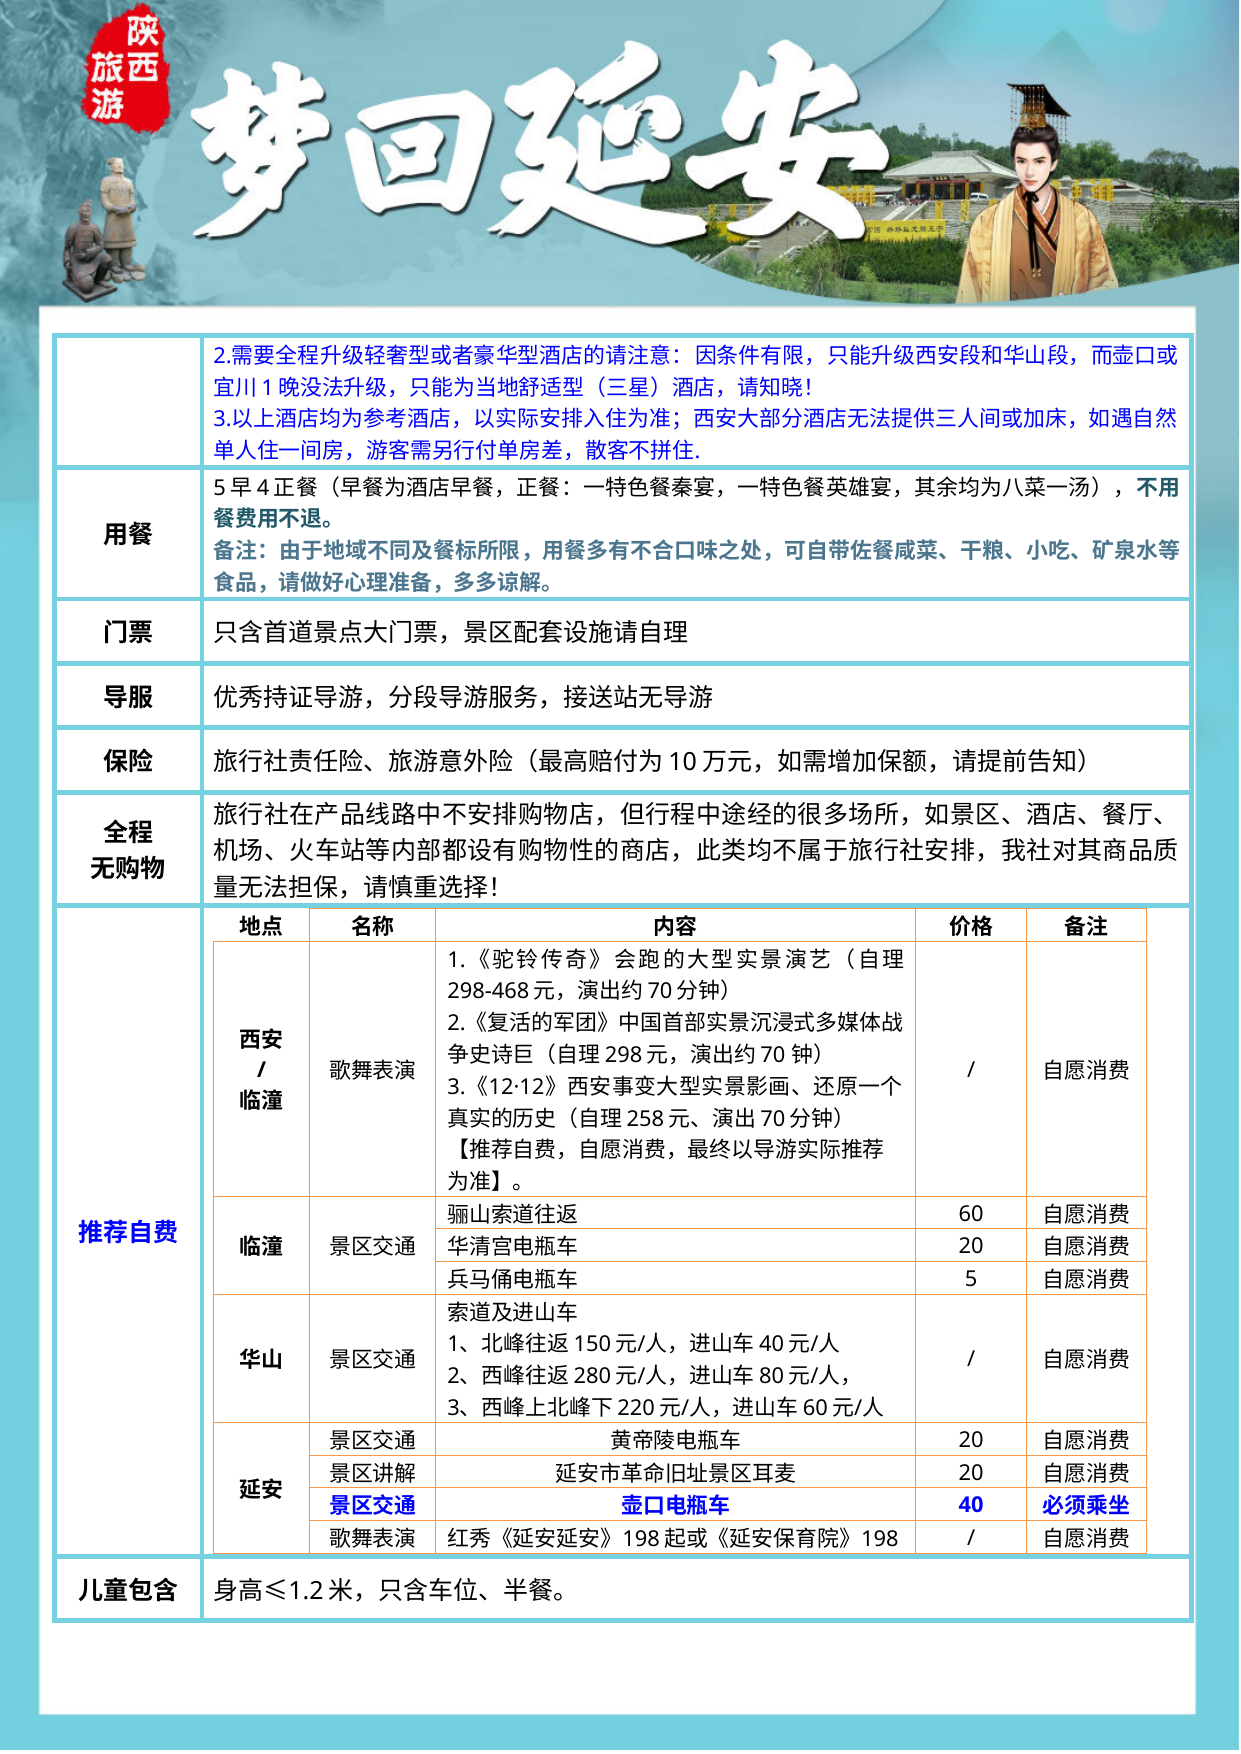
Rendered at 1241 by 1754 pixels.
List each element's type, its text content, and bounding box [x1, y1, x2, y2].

table_cell [436, 1456, 915, 1487]
table_cell [1027, 1197, 1146, 1228]
table_cell [916, 1229, 1026, 1261]
table_cell [436, 1521, 915, 1553]
table_cell [436, 942, 915, 1196]
table_cell [916, 909, 1026, 941]
table_cell [1027, 909, 1146, 941]
table_cell [436, 1488, 915, 1520]
picture [0, 0, 1240, 1750]
table_cell [1027, 1488, 1146, 1520]
table_cell [916, 1197, 1026, 1228]
table_cell [1027, 1262, 1146, 1294]
table_cell [1027, 1456, 1146, 1487]
table_cell [916, 942, 1026, 1196]
table_cell [310, 942, 435, 1196]
table_cell [1027, 1521, 1146, 1553]
table_cell [916, 1456, 1026, 1487]
table_cell [310, 1521, 435, 1553]
table_cell [916, 1262, 1026, 1294]
table_cell [916, 1295, 1026, 1422]
table_cell [436, 909, 915, 941]
table_cell 旅行社责任险、旅游意外险（最高赔付为10万元，如需增加保额，请提前告知） [204, 730, 1189, 790]
table_cell [436, 1262, 915, 1294]
table_cell 儿童包含 [57, 1559, 200, 1618]
table_cell [436, 1229, 915, 1261]
table_cell [916, 1521, 1026, 1553]
table_cell 用餐 [57, 470, 200, 596]
table_cell 只含首道景点大门票，景区配套设施请自理 [204, 601, 1189, 661]
table_cell [1027, 1295, 1146, 1422]
table_cell [310, 1197, 435, 1294]
table_cell 保险 [57, 730, 200, 790]
table_cell 导服 [57, 666, 200, 725]
table_cell 优秀持证导游，分段导游服务，接送站无导游 [204, 666, 1189, 725]
table_cell [310, 1423, 435, 1455]
table_cell [1027, 1229, 1146, 1261]
table_cell [310, 1488, 435, 1520]
table_cell [310, 1456, 435, 1487]
table_cell [436, 1197, 915, 1228]
table_cell 身高≤1.2米，只含车位、半餐。 [204, 1559, 1189, 1618]
table_cell [310, 1295, 435, 1422]
table_cell [204, 908, 309, 1554]
table_cell [916, 1423, 1026, 1455]
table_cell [204, 338, 1189, 465]
table_cell 推荐自费 [57, 908, 200, 1554]
table_cell [436, 1295, 915, 1422]
table_cell [310, 909, 435, 941]
table_cell [1147, 908, 1189, 1554]
table_cell [916, 1488, 1026, 1520]
table_cell [436, 1423, 915, 1455]
table_cell 旅行社在产品线路中不安排购物店，但行程中途经的很多场所，如景区、酒店、餐厅、机场、火车站等内部都设有购物性的商店，此类均不属于旅行社安排，我社对其商品质量无法担保，请慎重选择！ [204, 795, 1189, 903]
table_cell 5早4正餐（早餐为酒店早餐，正餐：一特色餐秦宴，一特色餐英雄宴，其余均为八菜一汤），不用餐费用不退。 备注：由于地域不同及餐标所限，用餐多有不合口味之处，可自带佐餐咸菜、干粮、小吃、矿泉水等食品，请做好心理准备，多多谅解。 [204, 470, 1189, 596]
table_cell [1027, 1423, 1146, 1455]
table_cell 门票 [57, 601, 200, 661]
table_cell [1027, 942, 1146, 1196]
table_cell 全程 无购物 [57, 795, 200, 903]
